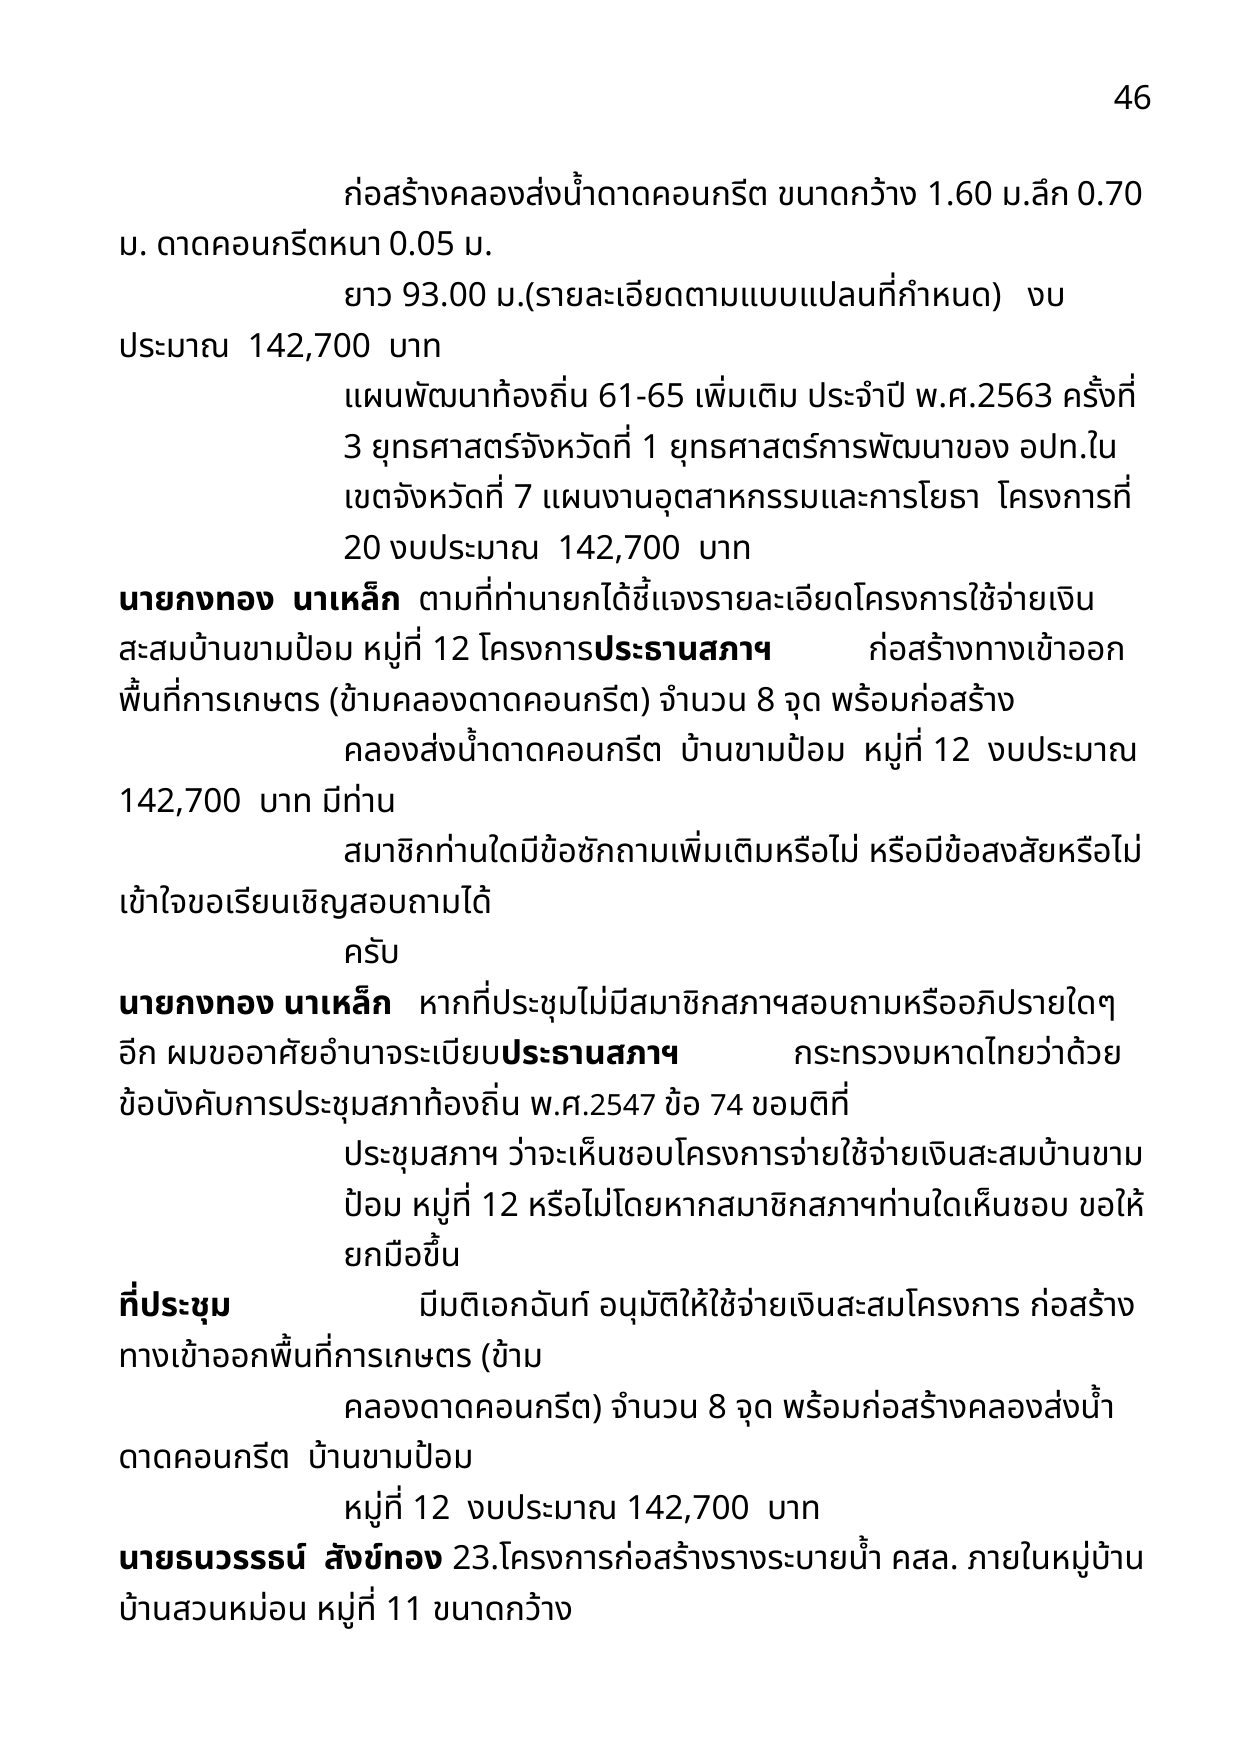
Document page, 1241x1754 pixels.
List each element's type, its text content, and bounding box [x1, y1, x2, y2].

text นายกงทอง นาเหล็ก หากที่ประชุมไม่มีสมาชิกสภาฯสอบถามหรืออภิปรายใดๆอีก ผมขออาศัยอำนาจระเบียบประธานสภาฯ กระทรวงมหาดไทยว่าด้วยข้อบังคับการประชุมสภาท้องถิ่น พ.ศ.2547 ข้อ 74 ขอมติที่ [118, 979, 1152, 1130]
text นายกงทอง นาเหล็ก ตามที่ท่านายกได้ชี้แจงรายละเอียดโครงการใช้จ่ายเงินสะสมบ้านขามป้อม หมู่ที่ 12 โครงการประธานสภาฯ ก่อสร้างทางเข้าออกพื้นที่การเกษตร (ข้ามคลองดาดคอนกรีต) จำนวน 8 จุด พร้อมก่อสร้าง [118, 574, 1152, 726]
text หมู่ที่ 12 งบประมาณ 142,700 บาท [118, 1483, 1152, 1534]
text สมาชิกท่านใดมีข้อซักถามเพิ่มเติมหรือไม่ หรือมีข้อสงสัยหรือไม่เข้าใจขอเรียนเชิญสอบถามได้ [118, 827, 1152, 928]
text ยาว 93.00 ม.(รายละเอียดตามแบบแปลนที่กำหนด) งบประมาณ 142,700 บาท [118, 271, 1152, 372]
text ที่ประชุม มีมติเอกฉันท์ อนุมัติให้ใช้จ่ายเงินสะสมโครงการ ก่อสร้างทางเข้าออกพื้นที่การเกษตร (ข้าม [118, 1281, 1152, 1382]
text ประชุมสภาฯ ว่าจะเห็นชอบโครงการจ่ายใช้จ่ายเงินสะสมบ้านขามป้อม หมู่ที่ 12 หรือไม่โดยหากสมาชิกสภาฯท่านใดเห็นชอบ ขอให้ยกมือขึ้น [343, 1130, 1152, 1281]
text ครับ [118, 928, 1152, 979]
text คลองส่งน้ำดาดคอนกรีต บ้านขามป้อม หมู่ที่ 12 งบประมาณ 142,700 บาท มีท่าน [118, 726, 1152, 827]
text คลองดาดคอนกรีต) จำนวน 8 จุด พร้อมก่อสร้างคลองส่งน้ำดาดคอนกรีต บ้านขามป้อม [118, 1382, 1152, 1483]
text แผนพัฒนาท้องถิ่น 61-65 เพิ่มเติม ประจำปี พ.ศ.2563 ครั้งที่ 3 ยุทธศาสตร์จังหวัดที่ 1 ยุทธศาสตร์การพัฒนาของ อปท.ในเขตจังหวัดที่ 7 แผนงานอุตสาหกรรมและการโยธา โครงการที่ 20 งบประมาณ 142,700 บาท [343, 372, 1152, 574]
text นายธนวรรธน์ สังข์ทอง 23.โครงการก่อสร้างรางระบายน้ำ คสล. ภายในหมู่บ้าน บ้านสวนหม่อน หมู่ที่ 11 ขนาดกว้าง [118, 1534, 1152, 1635]
text ก่อสร้างคลองส่งน้ำดาดคอนกรีต ขนาดกว้าง 1.60 ม.ลึก0.70 ม. ดาดคอนกรีตหนา0.05 ม. [118, 169, 1152, 271]
